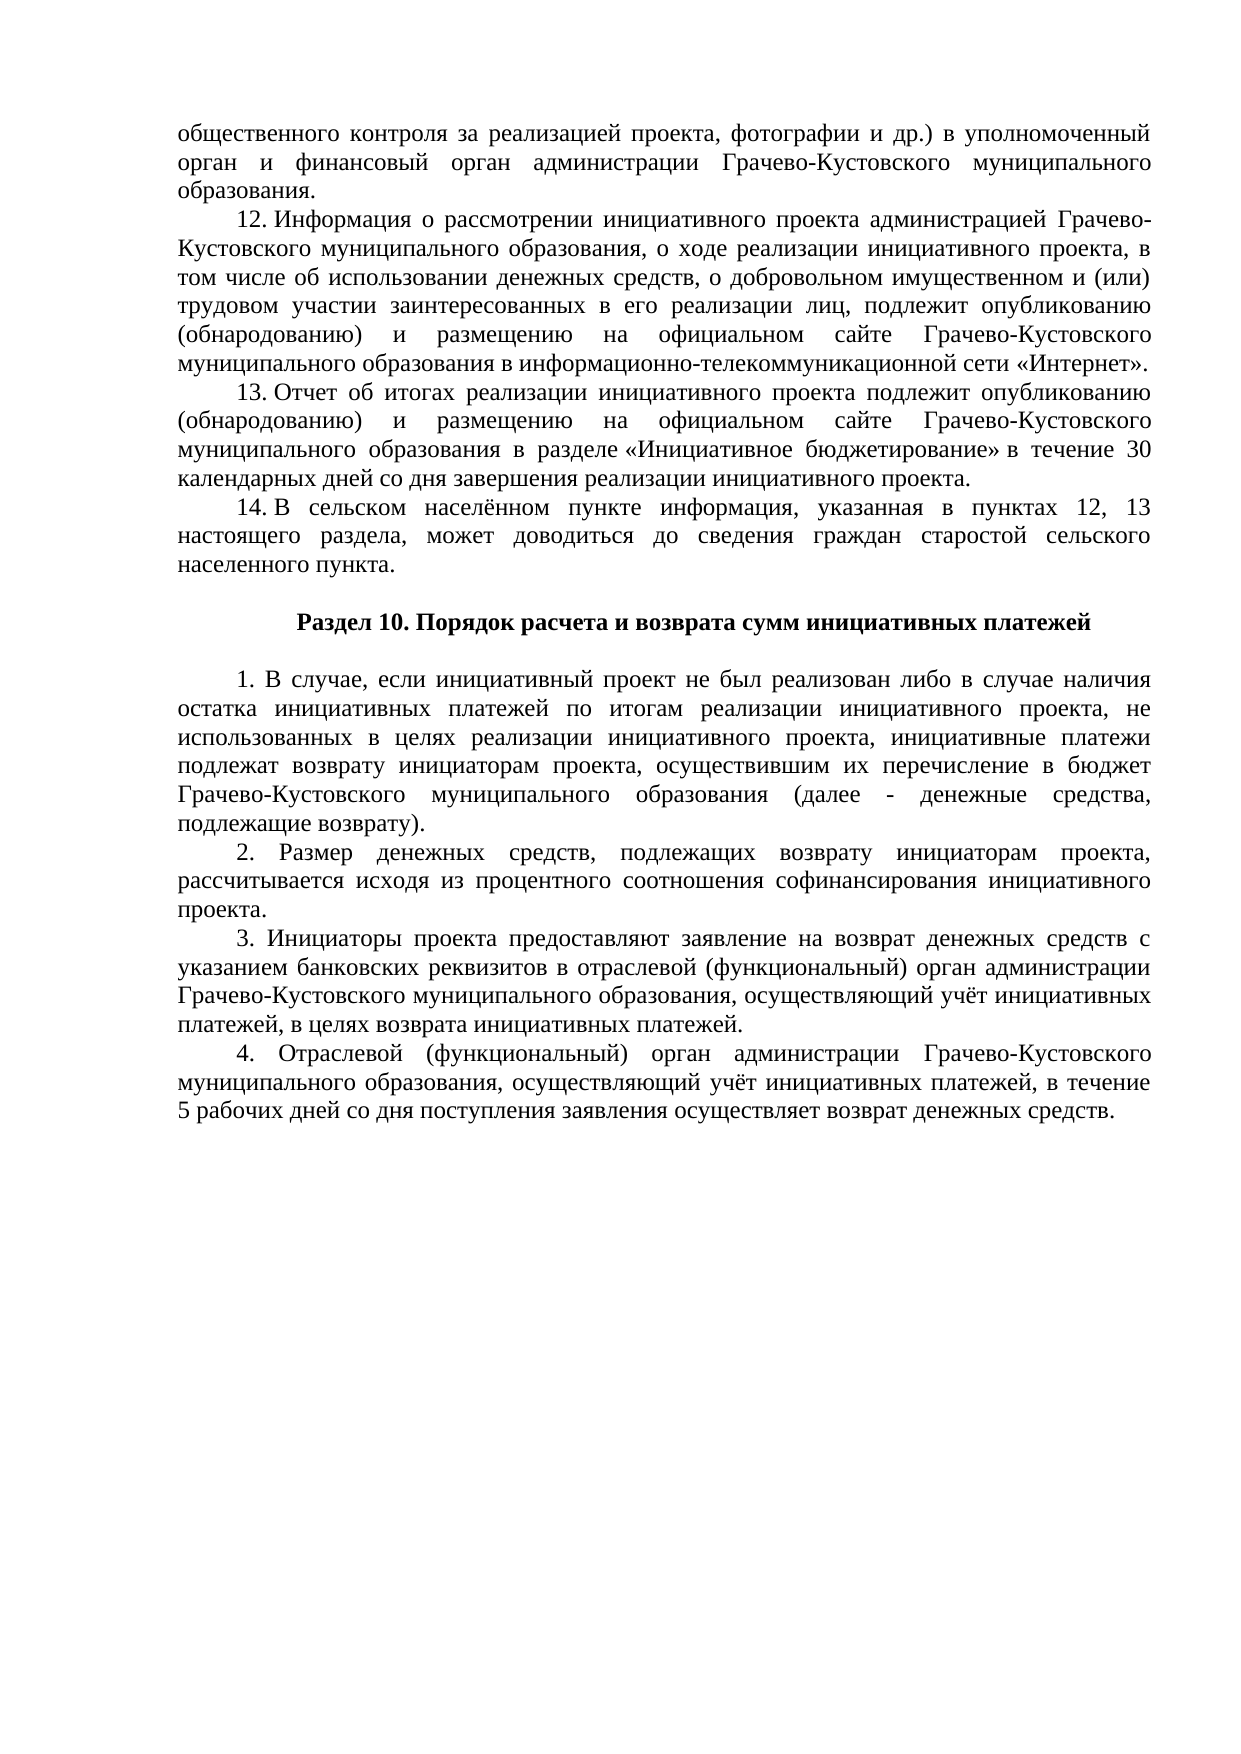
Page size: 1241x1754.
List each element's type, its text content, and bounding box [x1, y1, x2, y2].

text 4. Отраслевой (функциональный) орган администрации Грачево-Кустовского муниципального образования, осуществляющий учёт инициативных платежей, в течение 5 рабочих дней со дня поступления заявления осуществляет возврат денежных средств. [177, 1038, 1152, 1124]
text 14. В сельском населённом пункте информация, указанная в пунктах 12, 13 настоящего раздела, может доводиться до сведения граждан старостой сельского населенного пункта. [177, 492, 1152, 578]
text 1. В случае, если инициативный проект не был реализован либо в случае наличия остатка инициативных платежей по итогам реализации инициативного проекта, не использованных в целях реализации инициативного проекта, инициативные платежи подлежат возврату инициаторам проекта, осуществившим их перечисление в бюджет Грачево-Кустовского муниципального образования (далее - денежные средства, подлежащие возврату). [177, 664, 1152, 837]
text 3. Инициаторы проекта предоставляют заявление на возврат денежных средств с указанием банковских реквизитов в отраслевой (функциональный) орган администрации Грачево-Кустовского муниципального образования, осуществляющий учёт инициативных платежей, в целях возврата инициативных платежей. [177, 923, 1152, 1038]
text 13. Отчет об итогах реализации инициативного проекта подлежит опубликованию (обнародованию) и размещению на официальном сайте Грачево-Кустовского муниципального образования в разделе «Инициативное бюджетирование» в течение 30 календарных дней со дня завершения реализации инициативного проекта. [177, 377, 1152, 492]
text 2. Размер денежных средств, подлежащих возврату инициаторам проекта, рассчитывается исходя из процентного соотношения софинансирования инициативного проекта. [177, 837, 1152, 923]
text 12. Информация о рассмотрении инициативного проекта администрацией Грачево-Кустовского муниципального образования, о ходе реализации инициативного проекта, в том числе об использовании денежных средств, о добровольном имущественном и (или) трудовом участии заинтересованных в его реализации лиц, подлежит опубликованию (обнародованию) и размещению на официальном сайте Грачево-Кустовского муниципального образования в информационно-телекоммуникационной сети «Интернет». [177, 204, 1152, 377]
text Раздел 10. Порядок расчета и возврата сумм инициативных платежей [177, 607, 1152, 636]
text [177, 118, 1152, 204]
